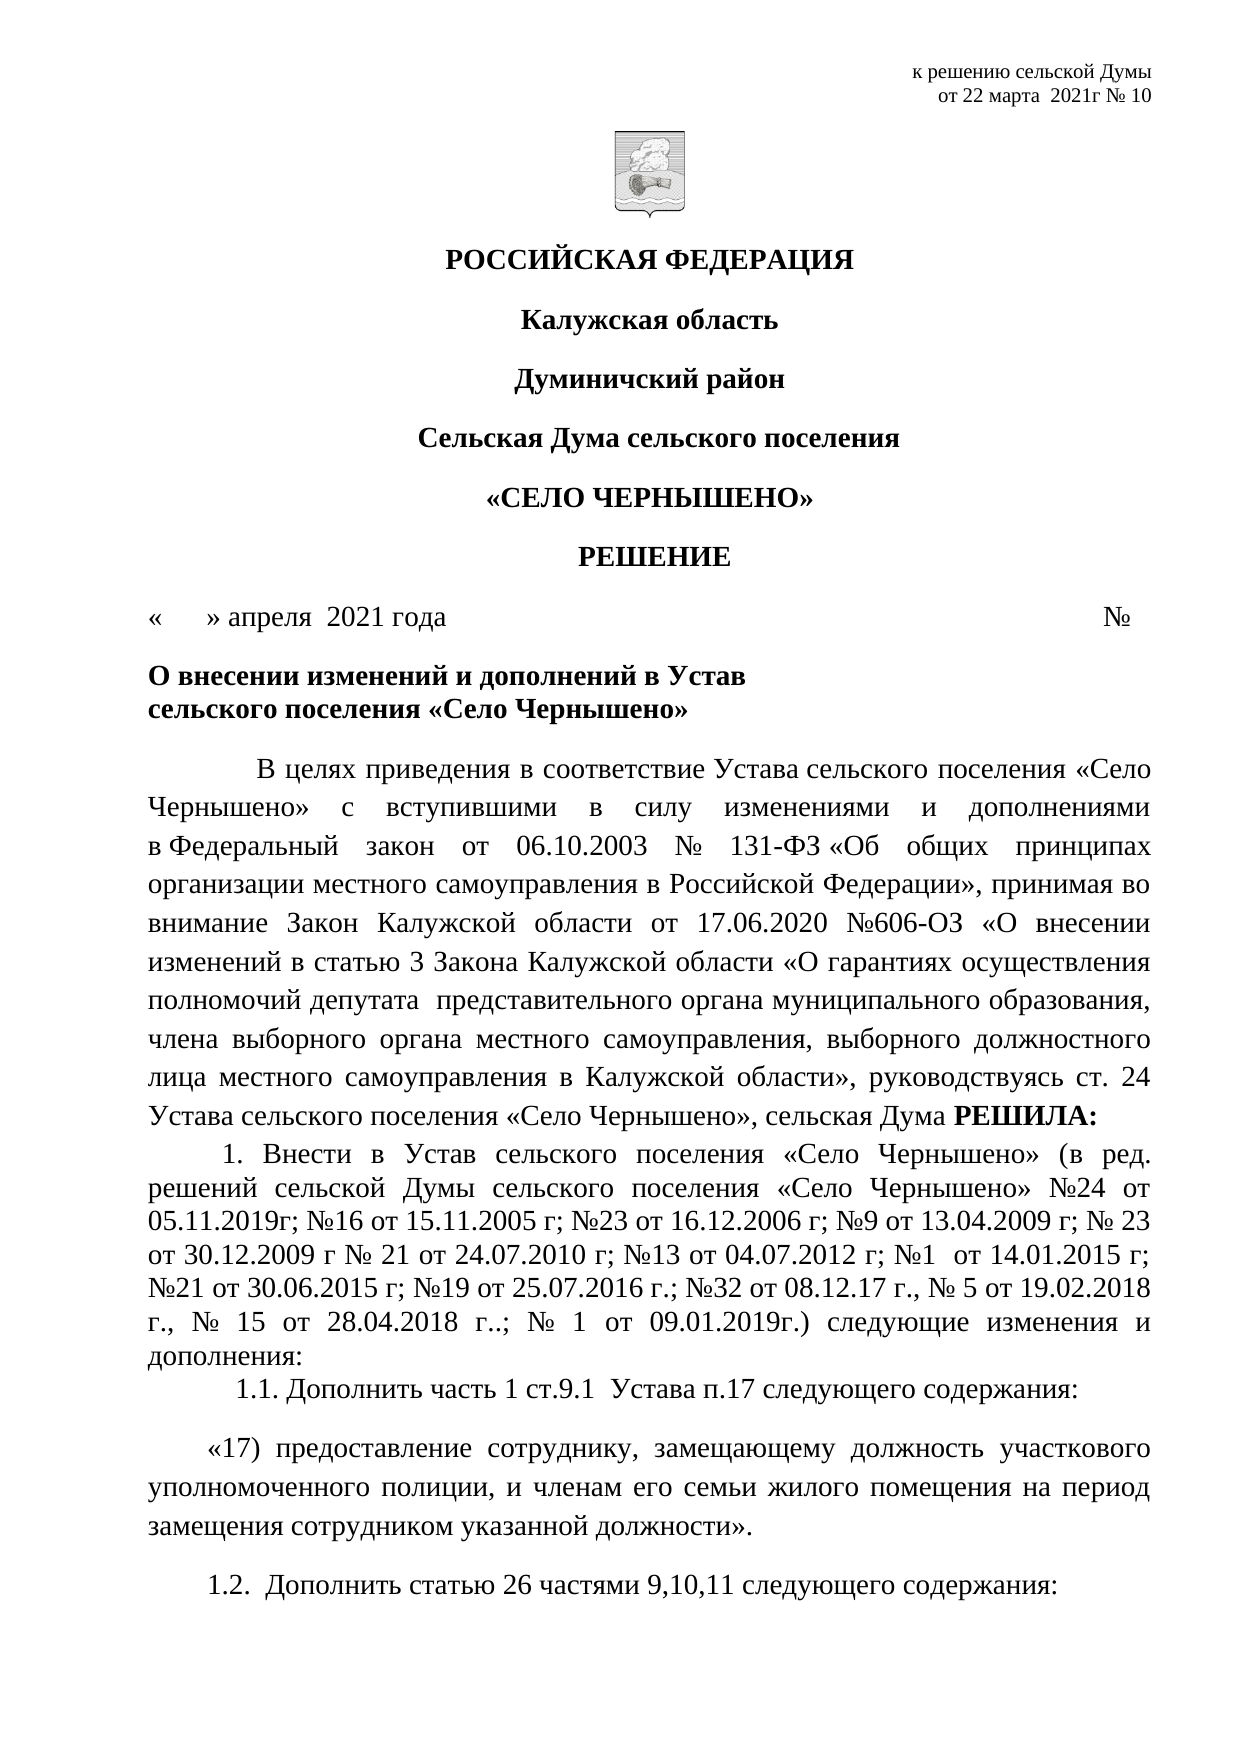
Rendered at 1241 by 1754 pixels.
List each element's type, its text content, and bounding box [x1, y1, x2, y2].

text «СЕЛО ЧЕРНЫШЕНО» [148, 480, 1152, 513]
text 1.2. Дополнить статью 26 частями 9,10,11 следующего содержания: [148, 1567, 1152, 1601]
text В целях приведения в соответствие Устава сельского поселения «Село Чернышено» с вступившими в силу изменениями и дополнениями в Федеральный закон от 06.10.2003 № 131-ФЗ «Об общих принципах организации местного самоуправления в Российской Федерации», принимая во внимание Закон Калужской области от 17.06.2020 №606-ОЗ «О внесении изменений в статью 3 Закона Калужской области «О гарантиях осуществления полномочий депутата представительного органа муниципального образования, члена выборного органа местного самоуправления, выборного должностного лица местного самоуправления в Калужской области», руководствуясь ст. 24 Устава сельского поселения «Село Чернышено», сельская Дума РЕШИЛА: [148, 751, 1152, 1131]
text 1.1. Дополнить часть 1 ст.9.1 Устава п.17 следующего содержания: [148, 1371, 1152, 1405]
text Сельская Дума сельского поселения [148, 421, 1152, 454]
text Калужская область [148, 302, 1152, 335]
picture [614, 131, 685, 218]
text О внесении изменений и дополнений в Устав [148, 658, 1152, 692]
text «17) предоставление сотруднику, замещающему должность участкового уполномоченного полиции, и членам его семьи жилого помещения на период замещения сотрудником указанной должности». [148, 1431, 1152, 1541]
text 1. Внести в Устав сельского поселения «Село Чернышено» (в ред. решений сельской Думы сельского поселения «Село Чернышено» №24 от 05.11.2019г; №16 от 15.11.2005 г; №23 от 16.12.2006 г; №9 от 13.04.2009 г; № 23 от 30.12.2009 г № 21 от 24.07.2010 г; №13 от 04.07.2012 г; №1 от 14.01.2015 г; №21 от 30.06.2015 г; №19 от 25.07.2016 г.; №32 от 08.12.17 г., № 5 от 19.02.2018 г., № 15 от 28.04.2018 г..; № 1 от 09.01.2019г.) следующие изменения и дополнения: [148, 1136, 1152, 1371]
text « » апреля 2021 года № [148, 599, 1152, 632]
text к решению сельской Думы [148, 59, 1152, 83]
text от 22 марта 2021г № 10 [148, 83, 1152, 107]
text Думиничский район [148, 361, 1152, 395]
text РЕШЕНИЕ [148, 539, 1152, 573]
text сельского поселения «Село Чернышено» [148, 692, 738, 725]
text РОССИЙСКАЯ ФЕДЕРАЦИЯ [148, 242, 1152, 276]
